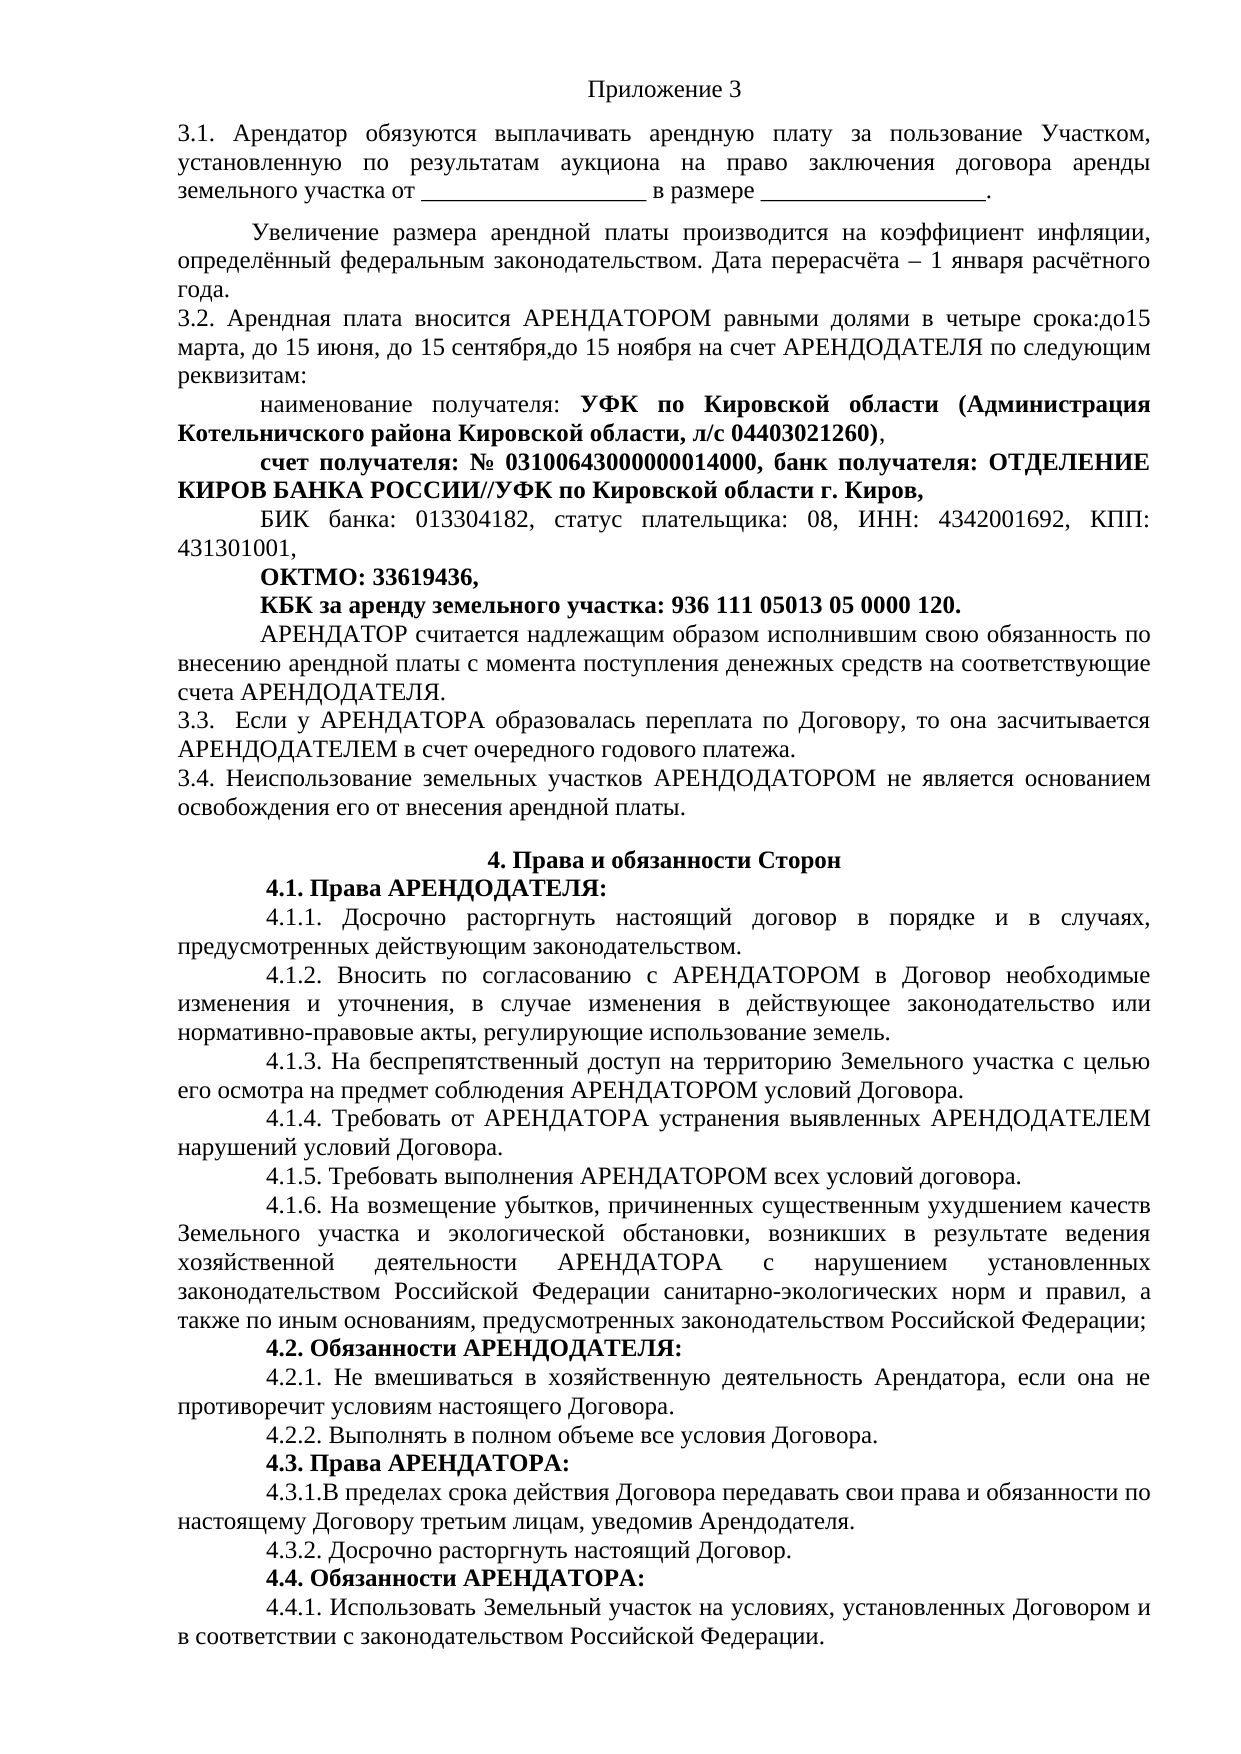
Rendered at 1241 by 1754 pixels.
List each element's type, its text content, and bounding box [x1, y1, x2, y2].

text счет получателя: № 03100643000000014000, банк получателя: ОТДЕЛЕНИЕ КИРОВ БАНКА РОССИИ//УФК по Кировской области г. Киров, [177, 447, 1152, 504]
text 4.1. Права АРЕНДОДАТЕЛЯ: [177, 873, 1152, 902]
text 3.3. Если у АРЕНДАТОРА образовалась переплата по Договору, то она засчитывается АРЕНДОДАТЕЛЕМ в счет очередного годового платежа. [177, 706, 1152, 763]
text Увеличение размера арендной платы производится на коэффициент инфляции, определённый федеральным законодательством. Дата перерасчёта – 1 января расчётного года. [177, 217, 1152, 303]
text 4.4. Обязанности АРЕНДАТОРА: [177, 1563, 1152, 1592]
text 4.3. Права АРЕНДАТОРА: [177, 1448, 1152, 1477]
text БИК банка: 013304182, статус плательщика: 08, ИНН: 4342001692, КПП: 431301001, [177, 504, 1152, 562]
text 4.1.5. Требовать выполнения АРЕНДАТОРОМ всех условий договора. [177, 1161, 1152, 1190]
text ОКТМО: 33619436, [177, 562, 1152, 591]
text 4.2.2. Выполнять в полном объеме все условия Договора. [177, 1420, 1152, 1448]
text 3.4. Неиспользование земельных участков АРЕНДОДАТОРОМ не является основанием освобождения его от внесения арендной платы. [177, 763, 1152, 821]
text 4.3.2. Досрочно расторгнуть настоящий Договор. [177, 1535, 1152, 1563]
text 4.4.1. Использовать Земельный участок на условиях, установленных Договором и в соответствии с законодательством Российской Федерации. [177, 1592, 1152, 1650]
text 4. Права и обязанности Сторон [177, 845, 1152, 873]
text 4.2. Обязанности АРЕНДОДАТЕЛЯ: [177, 1333, 1152, 1362]
text 4.1.3. На беспрепятственный доступ на территорию Земельного участка с целью его осмотра на предмет соблюдения АРЕНДАТОРОМ условий Договора. [177, 1046, 1152, 1103]
text 4.1.6. На возмещение убытков, причиненных существенным ухудшением качеств Земельного участка и экологической обстановки, возникших в результате ведения хозяйственной деятельности АРЕНДАТОРА с нарушением установленных законодательством Российской Федерации санитарно-экологических норм и правил, а также по иным основаниям, предусмотренных законодательством Российской Федерации; [177, 1190, 1152, 1333]
text КБК за аренду земельного участка: 936 111 05013 05 0000 120. [177, 591, 1152, 619]
text 4.3.1.В пределах срока действия Договора передавать свои права и обязанности по настоящему Договору третьим лицам, уведомив Арендодателя. [177, 1477, 1152, 1535]
text наименование получателя: УФК по Кировской области (Администрация Котельничского района Кировской области, л/с 04403021260), [177, 389, 1152, 447]
text 3.2. Арендная плата вносится АРЕНДАТОРОМ равными долями в четыре срока:до15 марта, до 15 июня, до 15 сентября,до 15 ноября на счет АРЕНДОДАТЕЛЯ по следующим реквизитам: [177, 303, 1152, 389]
text 4.1.1. Досрочно расторгнуть настоящий договор в порядке и в случаях, предусмотренных действующим законодательством. [177, 902, 1152, 960]
text 4.1.2. Вносить по согласованию с АРЕНДАТОРОМ в Договор необходимые изменения и уточнения, в случае изменения в действующее законодательство или нормативно-правовые акты, регулирующие использование земель. [177, 960, 1152, 1046]
text 4.2.1. Не вмешиваться в хозяйственную деятельность Арендатора, если она не противоречит условиям настоящего Договора. [177, 1362, 1152, 1420]
text 3.1. Арендатор обязуются выплачивать арендную плату за пользование Участком, установленную по результатам аукциона на право заключения договора аренды земельного участка от __________________ в размере __________________. [177, 118, 1152, 204]
text АРЕНДАТОР считается надлежащим образом исполнившим свою обязанность по внесению арендной платы с момента поступления денежных средств на соответствующие счета АРЕНДОДАТЕЛЯ. [177, 619, 1152, 706]
text 4.1.4. Требовать от АРЕНДАТОРА устранения выявленных АРЕНДОДАТЕЛЕМ нарушений условий Договора. [177, 1103, 1152, 1161]
